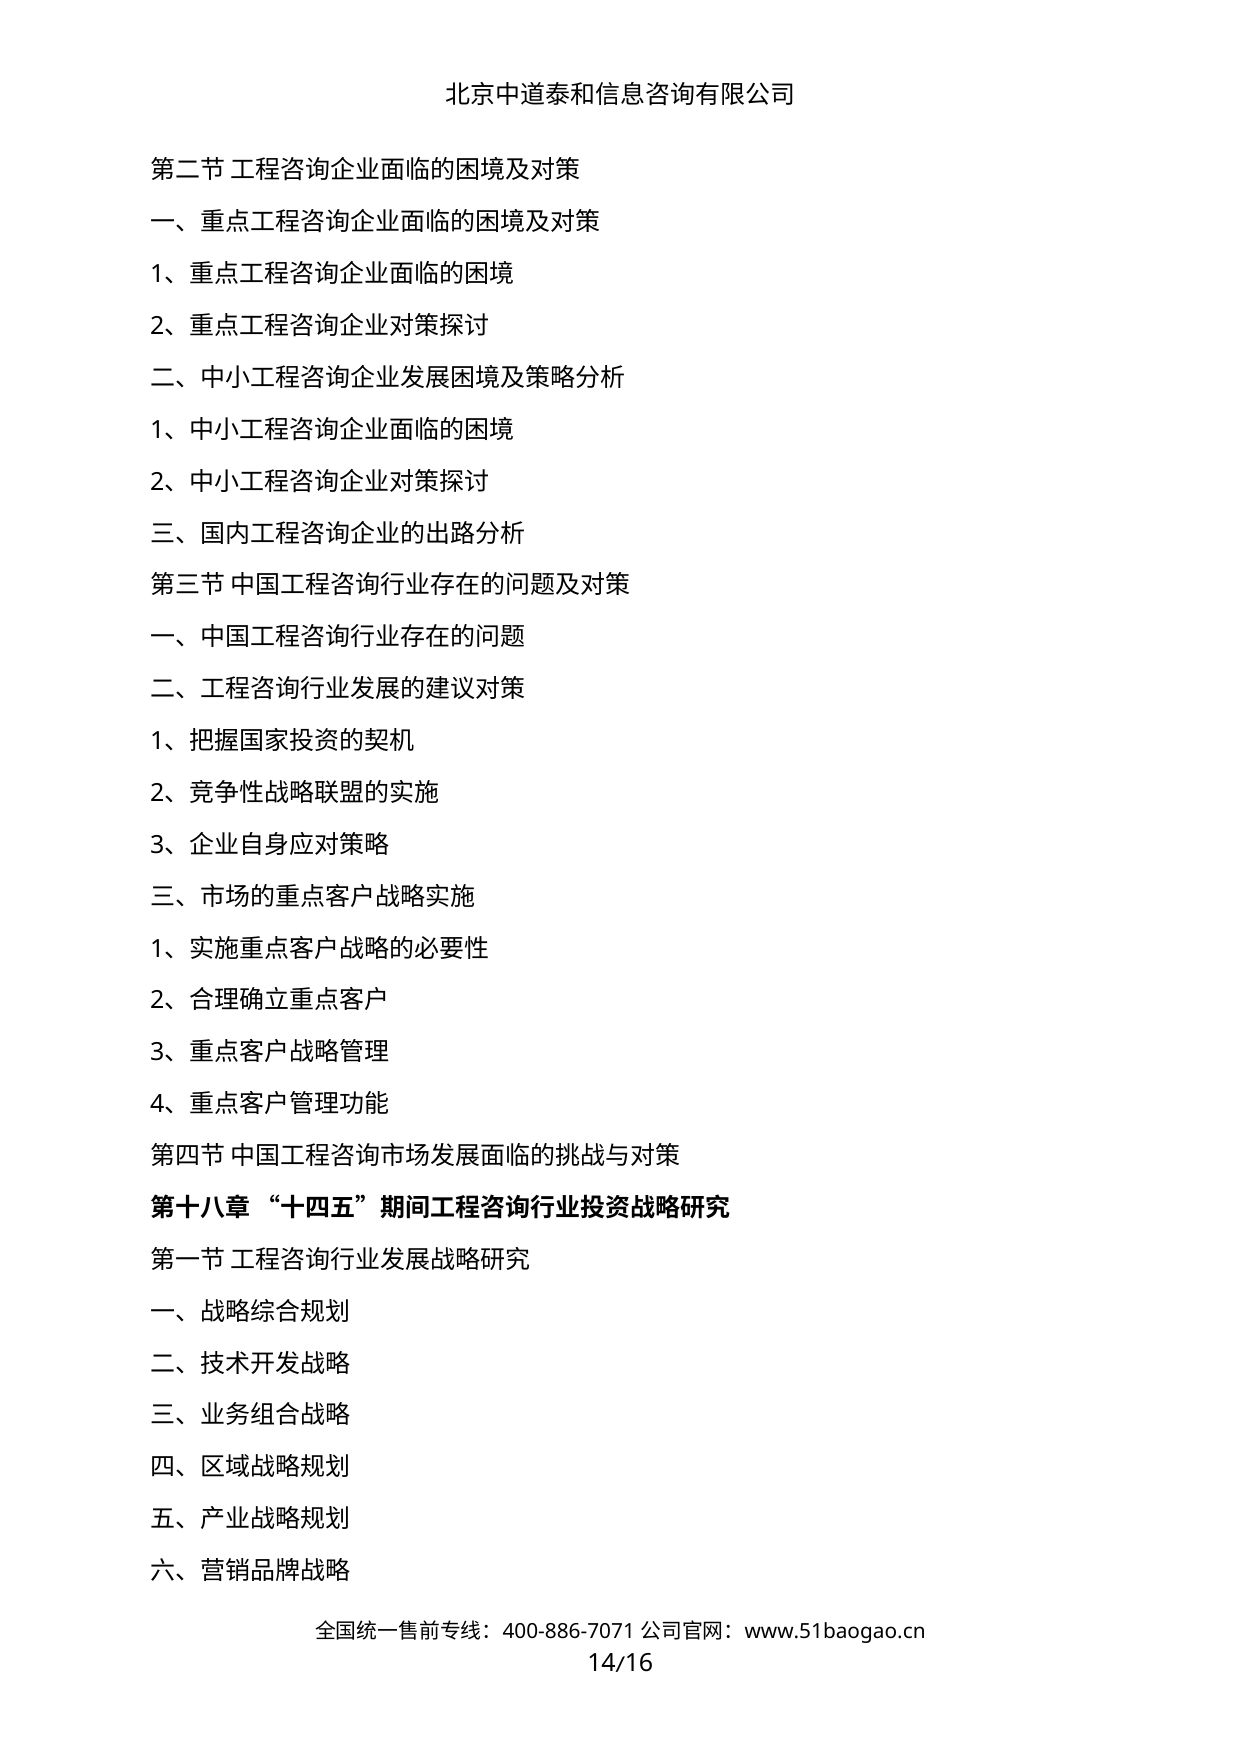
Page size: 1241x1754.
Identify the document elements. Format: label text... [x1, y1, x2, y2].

text 一、战略综合规划 [150, 1291, 1090, 1327]
text 1、实施重点客户战略的必要性 [150, 928, 1090, 964]
text 三、市场的重点客户战略实施 [150, 876, 1090, 912]
text 四、区域战略规划 [150, 1447, 1090, 1483]
text 1、中小工程咨询企业面临的困境 [150, 409, 1090, 446]
text 1、把握国家投资的契机 [150, 721, 1090, 757]
text 二、技术开发战略 [150, 1343, 1090, 1379]
text 3、重点客户战略管理 [150, 1032, 1090, 1068]
text 2、中小工程咨询企业对策探讨 [150, 461, 1090, 497]
text 第一节 工程咨询行业发展战略研究 [150, 1239, 1090, 1276]
text 1、重点工程咨询企业面临的困境 [150, 254, 1090, 290]
text 一、中国工程咨询行业存在的问题 [150, 617, 1090, 653]
text 第三节 中国工程咨询行业存在的问题及对策 [150, 565, 1090, 601]
text 第十八章 “十四五”期间工程咨询行业投资战略研究 [150, 1187, 1090, 1224]
text 2、竞争性战略联盟的实施 [150, 772, 1090, 809]
text 3、企业自身应对策略 [150, 824, 1090, 861]
text 一、重点工程咨询企业面临的困境及对策 [150, 202, 1090, 238]
text 六、营销品牌战略 [150, 1551, 1090, 1587]
text 五、产业战略规划 [150, 1499, 1090, 1535]
text 2、重点工程咨询企业对策探讨 [150, 306, 1090, 342]
text 二、工程咨询行业发展的建议对策 [150, 669, 1090, 705]
text 第二节 工程咨询企业面临的困境及对策 [150, 150, 1090, 186]
text 三、国内工程咨询企业的出路分析 [150, 513, 1090, 549]
text 三、业务组合战略 [150, 1395, 1090, 1431]
text 4、重点客户管理功能 [150, 1084, 1090, 1120]
text 2、合理确立重点客户 [150, 980, 1090, 1016]
text 二、中小工程咨询企业发展困境及策略分析 [150, 357, 1090, 394]
text 第四节 中国工程咨询市场发展面临的挑战与对策 [150, 1136, 1090, 1172]
